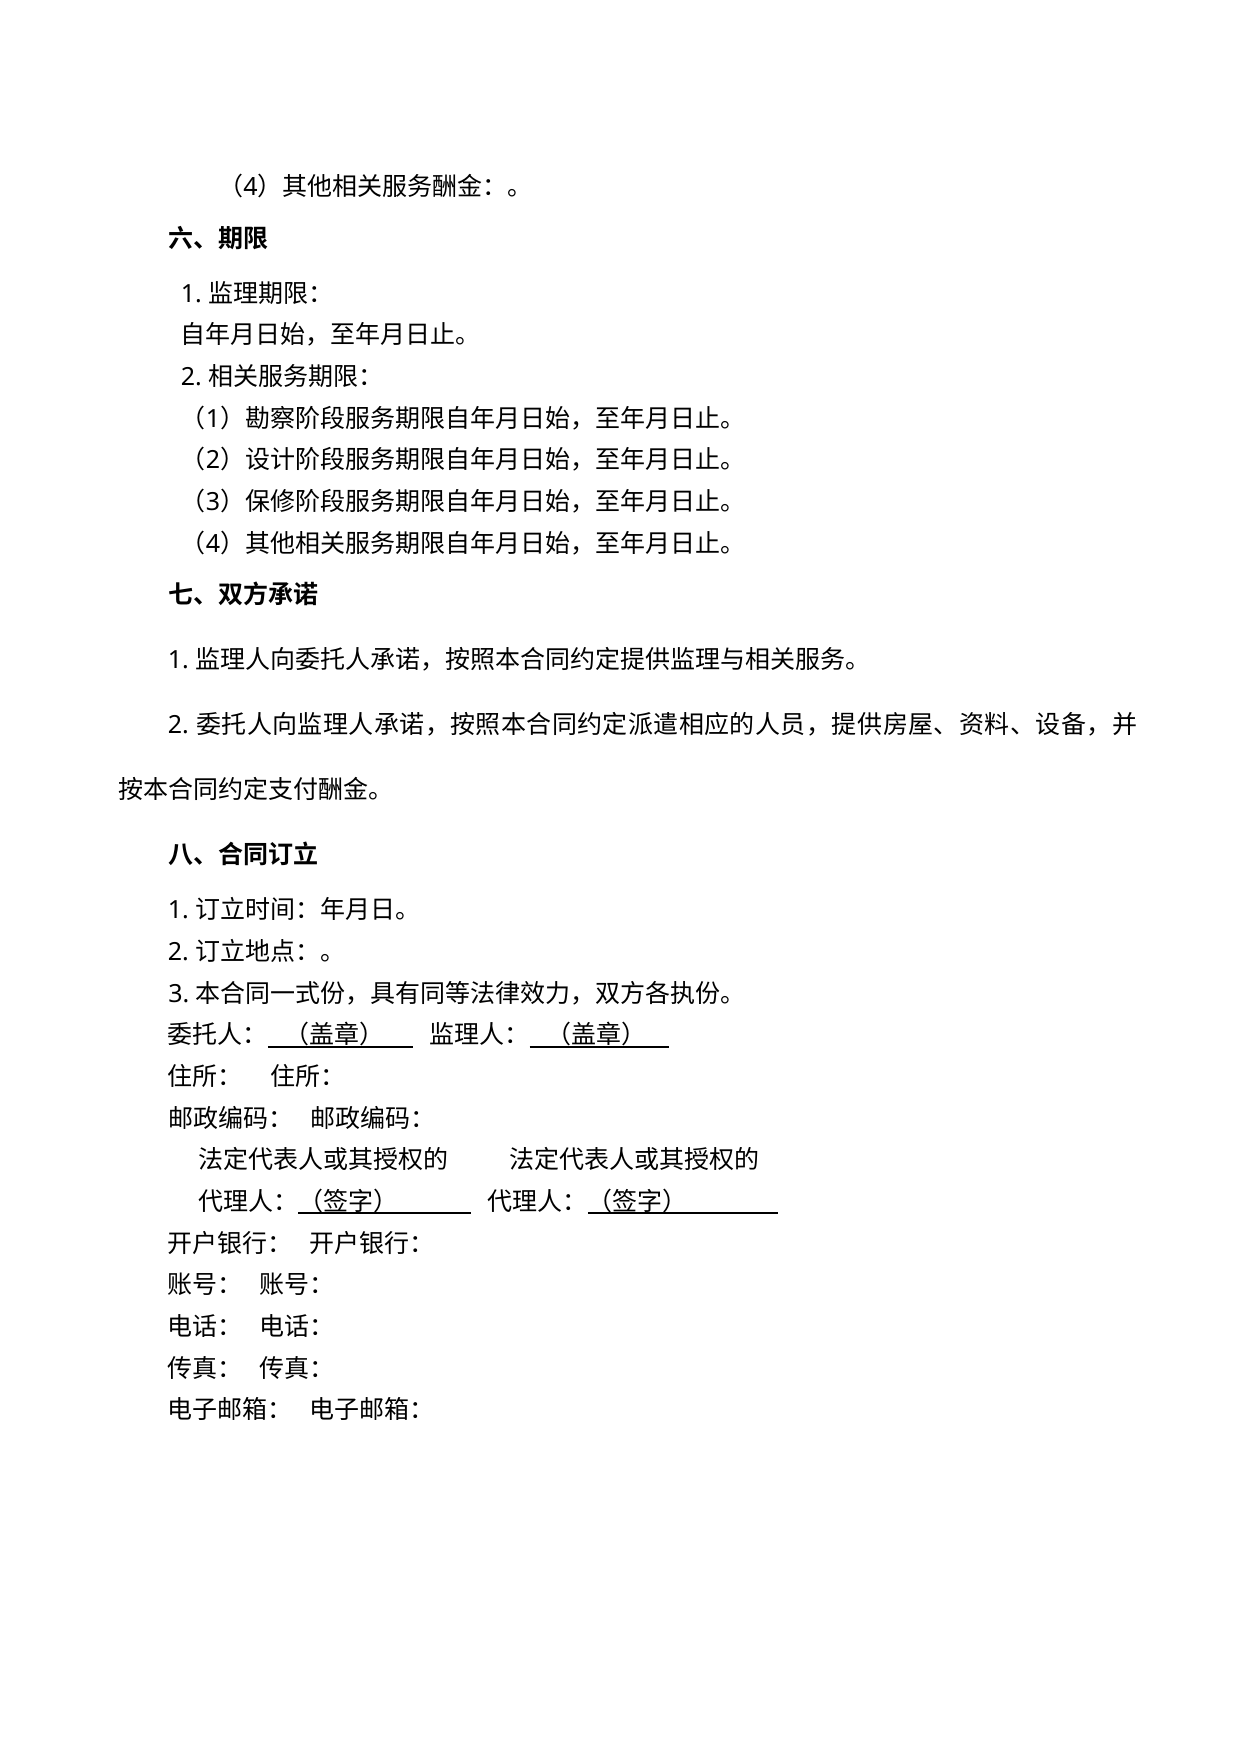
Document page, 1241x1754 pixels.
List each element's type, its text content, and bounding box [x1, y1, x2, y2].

text 电子邮箱： 电子邮箱： [118, 1385, 1137, 1427]
text 电话： 电话： [118, 1302, 1137, 1344]
text 2. 相关服务期限： [118, 352, 1137, 394]
text 自年月日始，至年月日止。 [118, 310, 1137, 352]
text 1. 监理人向委托人承诺，按照本合同约定提供监理与相关服务。 [118, 625, 1137, 690]
text （4）其他相关服务酬金：。 [118, 162, 1137, 204]
text 代理人：（签字） 代理人：（签字） [198, 1177, 1137, 1219]
text 2. 委托人向监理人承诺，按照本合同约定派遣相应的人员，提供房屋、资料、设备，并按本合同约定支付酬金。 [118, 690, 1137, 820]
text （3）保修阶段服务期限自年月日始，至年月日止。 [118, 477, 1137, 519]
text 委托人： （盖章） 监理人： （盖章） [118, 1010, 1137, 1052]
text （1）勘察阶段服务期限自年月日始，至年月日止。 [118, 394, 1137, 435]
text 六、期限 [118, 204, 1137, 269]
text 传真： 传真： [118, 1344, 1137, 1385]
text 开户银行： 开户银行： [118, 1219, 1137, 1260]
text 2. 订立地点：。 [118, 927, 1137, 969]
text 住所： 住所： [118, 1052, 1137, 1094]
text 八、合同订立 [118, 820, 1137, 885]
text 账号： 账号： [118, 1260, 1137, 1302]
text 法定代表人或其授权的 法定代表人或其授权的 [198, 1135, 1137, 1177]
text 1. 订立时间：年月日。 [118, 885, 1137, 927]
text （2）设计阶段服务期限自年月日始，至年月日止。 [118, 435, 1137, 477]
text （4）其他相关服务期限自年月日始，至年月日止。 [118, 519, 1137, 560]
text 3. 本合同一式份，具有同等法律效力，双方各执份。 [118, 969, 1137, 1010]
text 1. 监理期限： [118, 269, 1137, 310]
text 七、双方承诺 [118, 560, 1137, 625]
text 邮政编码： 邮政编码： [118, 1094, 1137, 1135]
